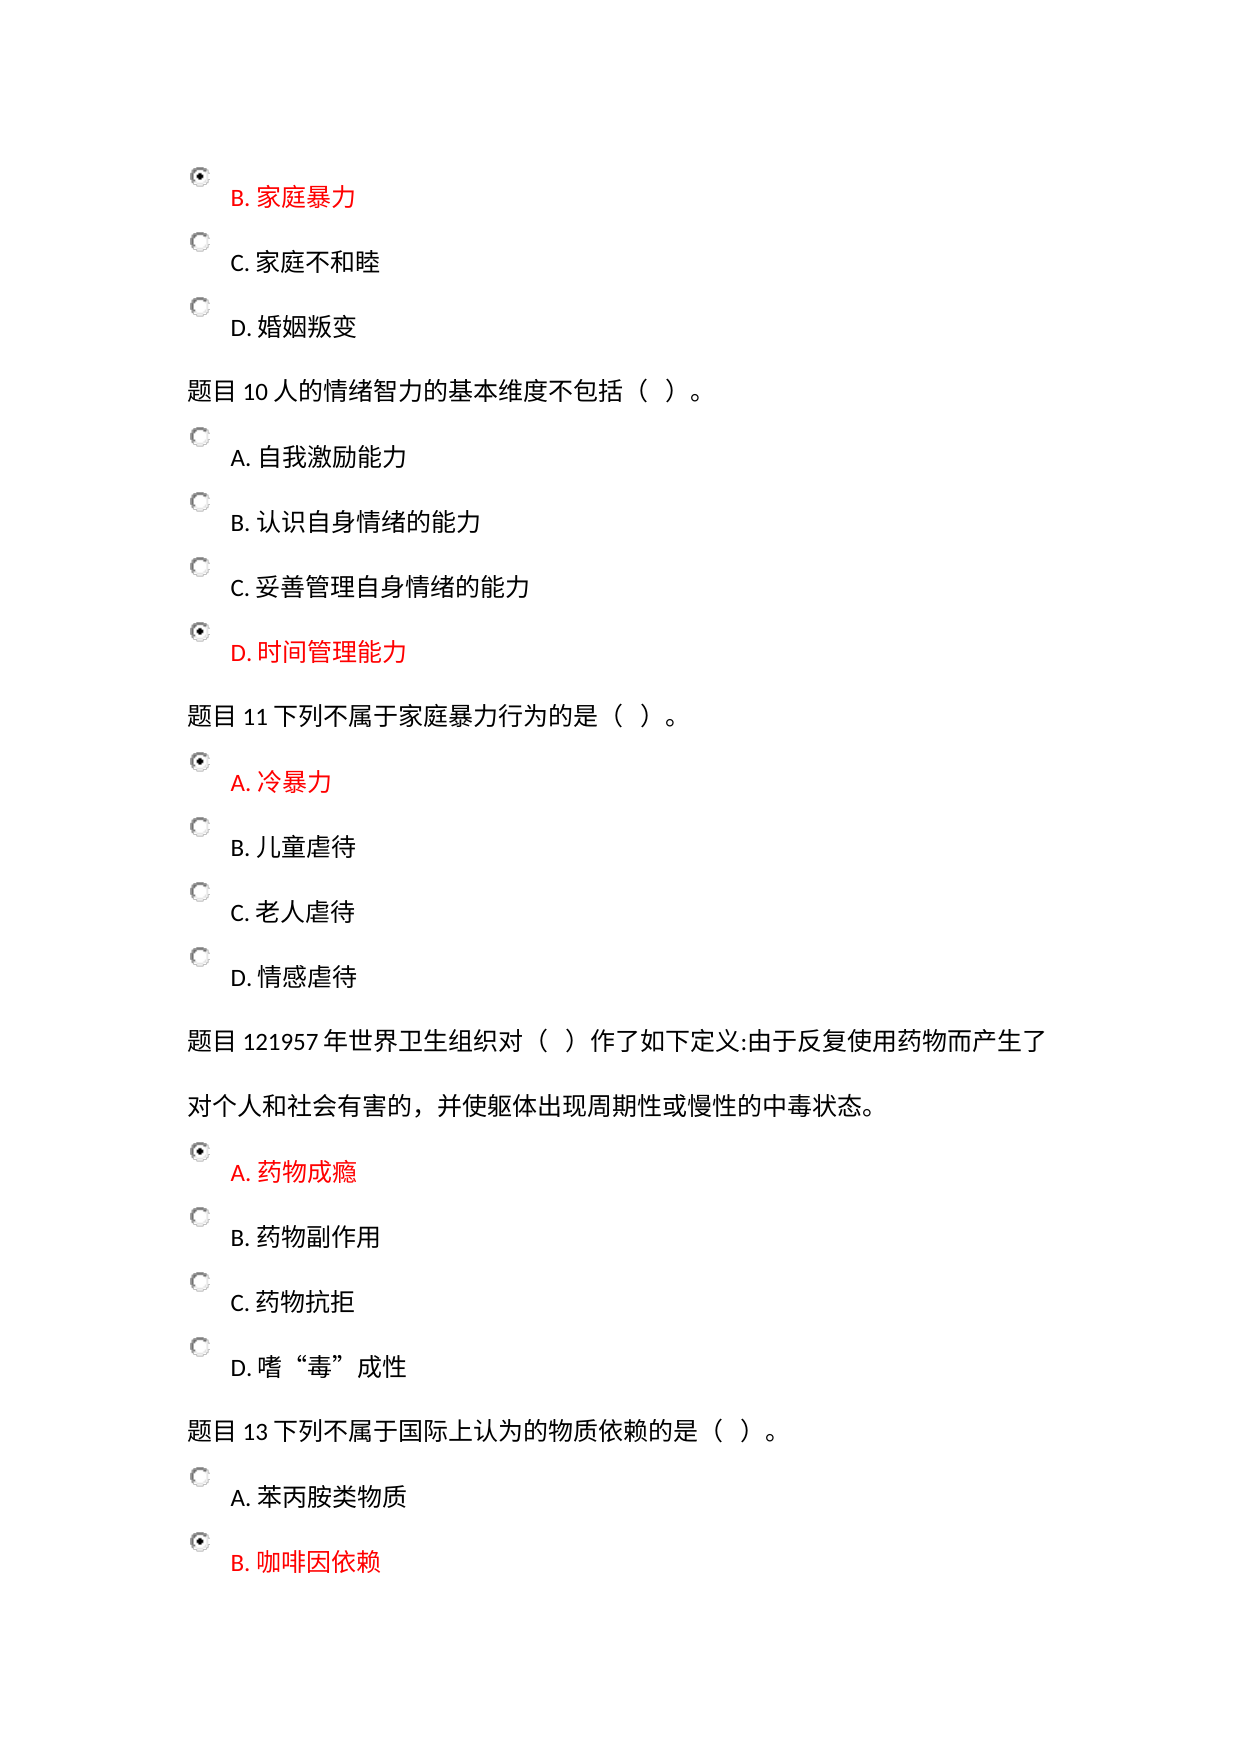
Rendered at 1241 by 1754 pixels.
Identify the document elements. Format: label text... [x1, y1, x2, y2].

text B. 咖啡因依赖 [187, 1527, 1053, 1592]
text A. 苯丙胺类物质 [187, 1462, 1053, 1527]
text B. 认识自身情绪的能力 [187, 487, 1053, 552]
text C. 妥善管理自身情绪的能力 [187, 552, 1053, 617]
text 题目121957年世界卫生组织对（ ）作了如下定义:由于反复使用药物而产生了对个人和社会有害的，并使躯体出现周期性或慢性的中毒状态。 [187, 1007, 1053, 1137]
text 题目10人的情绪智力的基本维度不包括（ ）。 [187, 357, 1053, 422]
text B. 家庭暴力 [187, 162, 1053, 227]
text C. 老人虐待 [187, 877, 1053, 942]
text A. 自我激励能力 [187, 422, 1053, 487]
text A. 药物成瘾 [187, 1137, 1053, 1202]
text D. 婚姻叛变 [187, 292, 1053, 357]
text C. 药物抗拒 [187, 1267, 1053, 1332]
text 题目11下列不属于家庭暴力行为的是（ ）。 [187, 682, 1053, 747]
text D. 时间管理能力 [187, 617, 1053, 682]
text 题目13下列不属于国际上认为的物质依赖的是（ ）。 [187, 1397, 1053, 1462]
text B. 药物副作用 [187, 1202, 1053, 1267]
text D. 嗜“毒”成性 [187, 1332, 1053, 1397]
text D. 情感虐待 [187, 942, 1053, 1007]
text C. 家庭不和睦 [187, 227, 1053, 292]
text B. 儿童虐待 [187, 812, 1053, 877]
text A. 冷暴力 [187, 747, 1053, 812]
